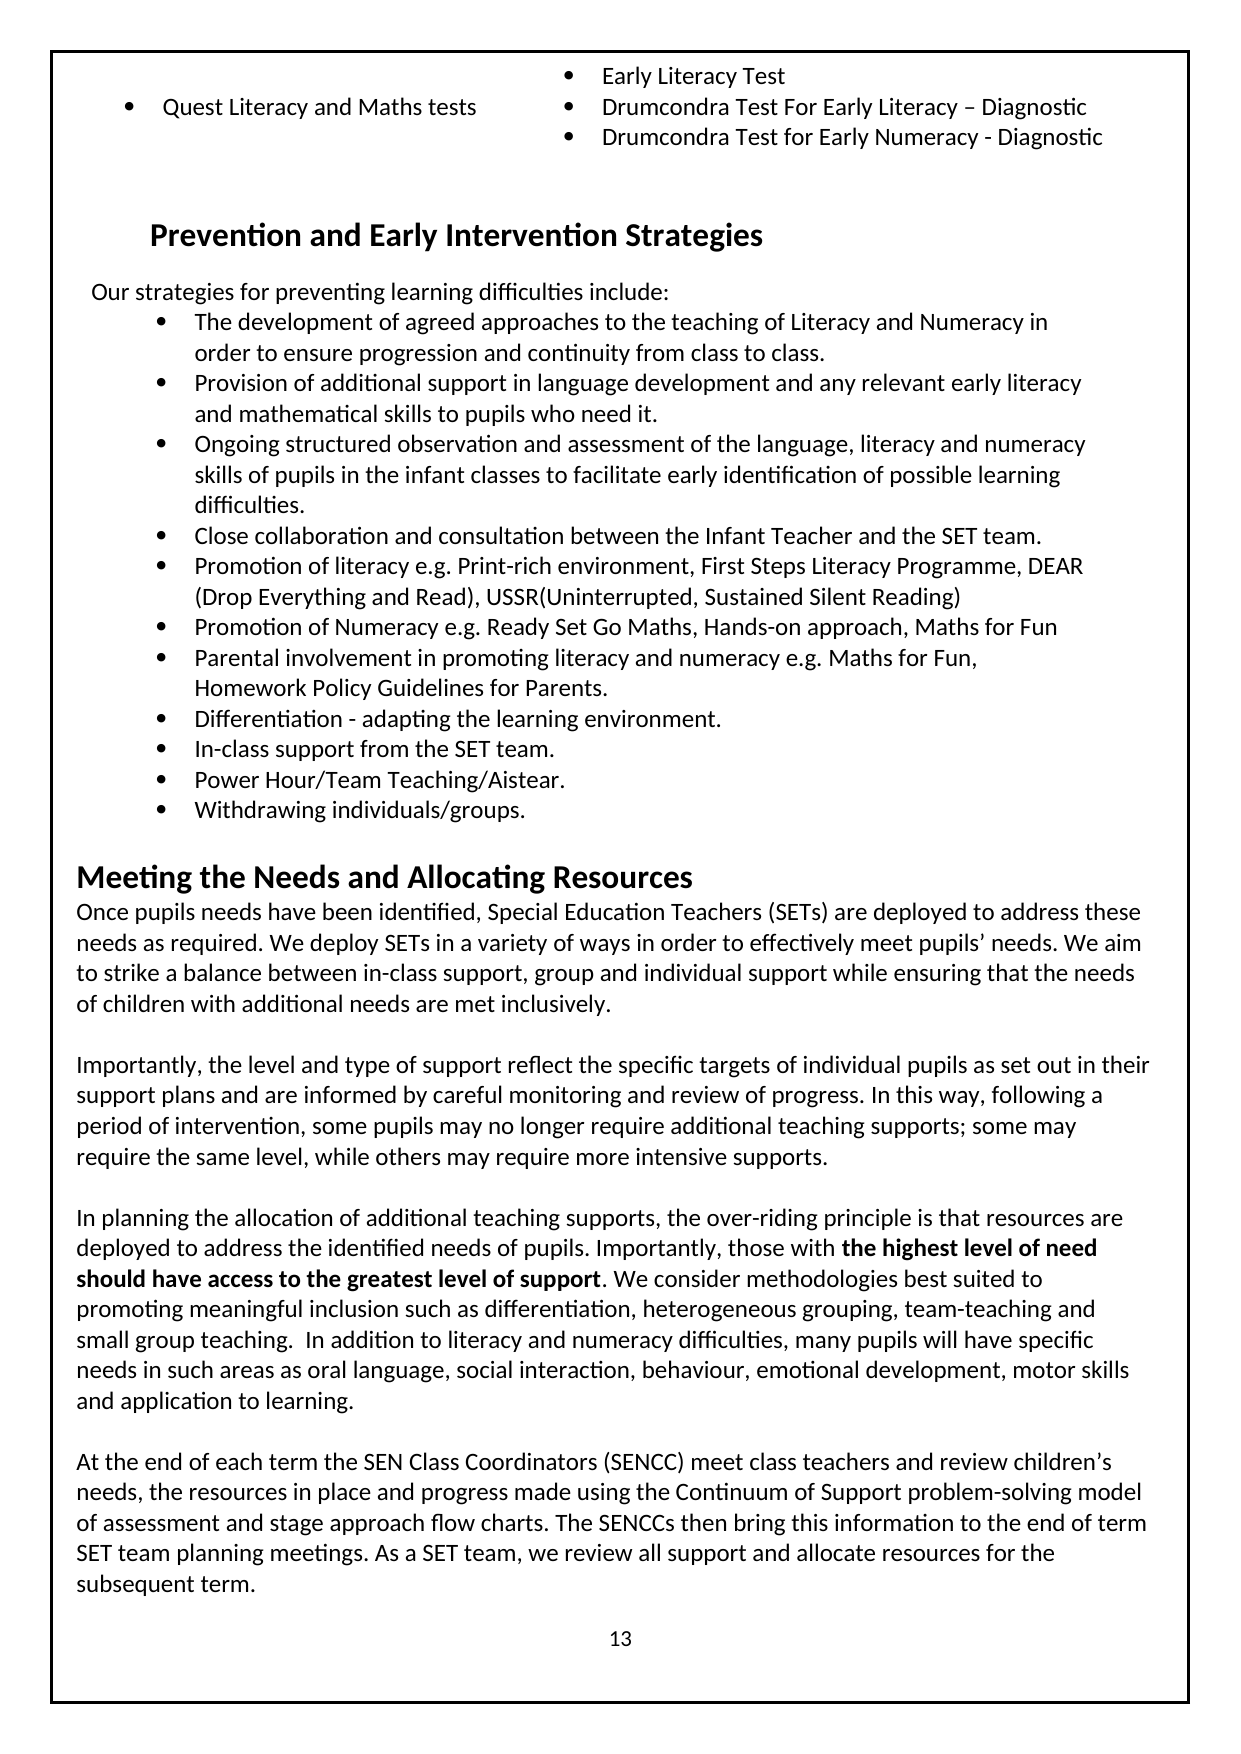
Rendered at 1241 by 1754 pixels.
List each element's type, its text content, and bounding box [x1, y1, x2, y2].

list Differentiation - adapting the learning environment. [157, 703, 1090, 734]
list Ongoing structured observation and assessment of the language, literacy and numeracy skills of pupils in the infant classes to facilitate early identification of possible learning difficulties. [157, 428, 1090, 520]
text Our strategies for preventing learning difficulties include: [91, 276, 1090, 306]
list Power Hour/Team Teaching/Aistear. [157, 764, 1090, 795]
text In planning the allocation of additional teaching supports, the over-riding principle is that resources are deployed to address the identified needs of pupils. Importantly, those with the highest level of need should have access to the greatest level of support. We consider methodologies best suited to promoting meaningful inclusion such as differentiation, heterogeneous grouping, team-teaching and small group teaching. In addition to literacy and numeracy difficulties, many pupils will have specific needs in such areas as oral language, social interaction, behaviour, emotional development, motor skills and application to learning. [76, 1202, 1154, 1415]
text Importantly, the level and type of support reflect the specific targets of individual pupils as set out in their support plans and are informed by careful monitoring and review of progress. In this way, following a period of intervention, some pupils may no longer require additional teaching supports; some may require the same level, while others may require more intensive supports. [76, 1049, 1154, 1171]
list Promotion of Numeracy e.g. Ready Set Go Maths, Hands-on approach, Maths for Fun [157, 612, 1090, 642]
list Provision of additional support in language development and any relevant early literacy and mathematical skills to pupils who need it. [157, 367, 1090, 428]
list Parental involvement in promoting literacy and numeracy e.g. Maths for Fun, Homework Policy Guidelines for Parents. [157, 642, 1090, 703]
text At the end of each term the SEN Class Coordinators (SENCC) meet class teachers and review children’s needs, the resources in place and progress made using the Continuum of Support problem-solving model of assessment and stage approach flow charts. The SENCCs then bring this information to the end of term SET team planning meetings. As a SET team, we review all support and allocate resources for the subsequent term. [76, 1446, 1154, 1598]
text Once pupils needs have been identified, Special Education Teachers (SETs) are deployed to address these needs as required. We deploy SETs in a variety of ways in order to effectively meet pupils’ needs. We aim to strike a balance between in-class support, group and individual support while ensuring that the needs of children with additional needs are met inclusively. [76, 896, 1154, 1018]
list Close collaboration and consultation between the Infant Teacher and the SET team. [157, 520, 1090, 551]
list In-class support from the SET team. [157, 734, 1090, 764]
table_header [77, 60, 515, 152]
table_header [516, 60, 1135, 152]
list Withdrawing individuals/groups. [157, 795, 1090, 825]
list Promotion of literacy e.g. Print-rich environment, First Steps Literacy Programme, DEAR (Drop Everything and Read), USSR(Uninterrupted, Sustained Silent Reading) [157, 551, 1090, 612]
text Prevention and Early Intervention Strategies [150, 214, 1090, 255]
text Meeting the Needs and Allocating Resources [76, 856, 1154, 896]
list The development of agreed approaches to the teaching of Literacy and Numeracy in order to ensure progression and continuity from class to class. [157, 306, 1090, 367]
